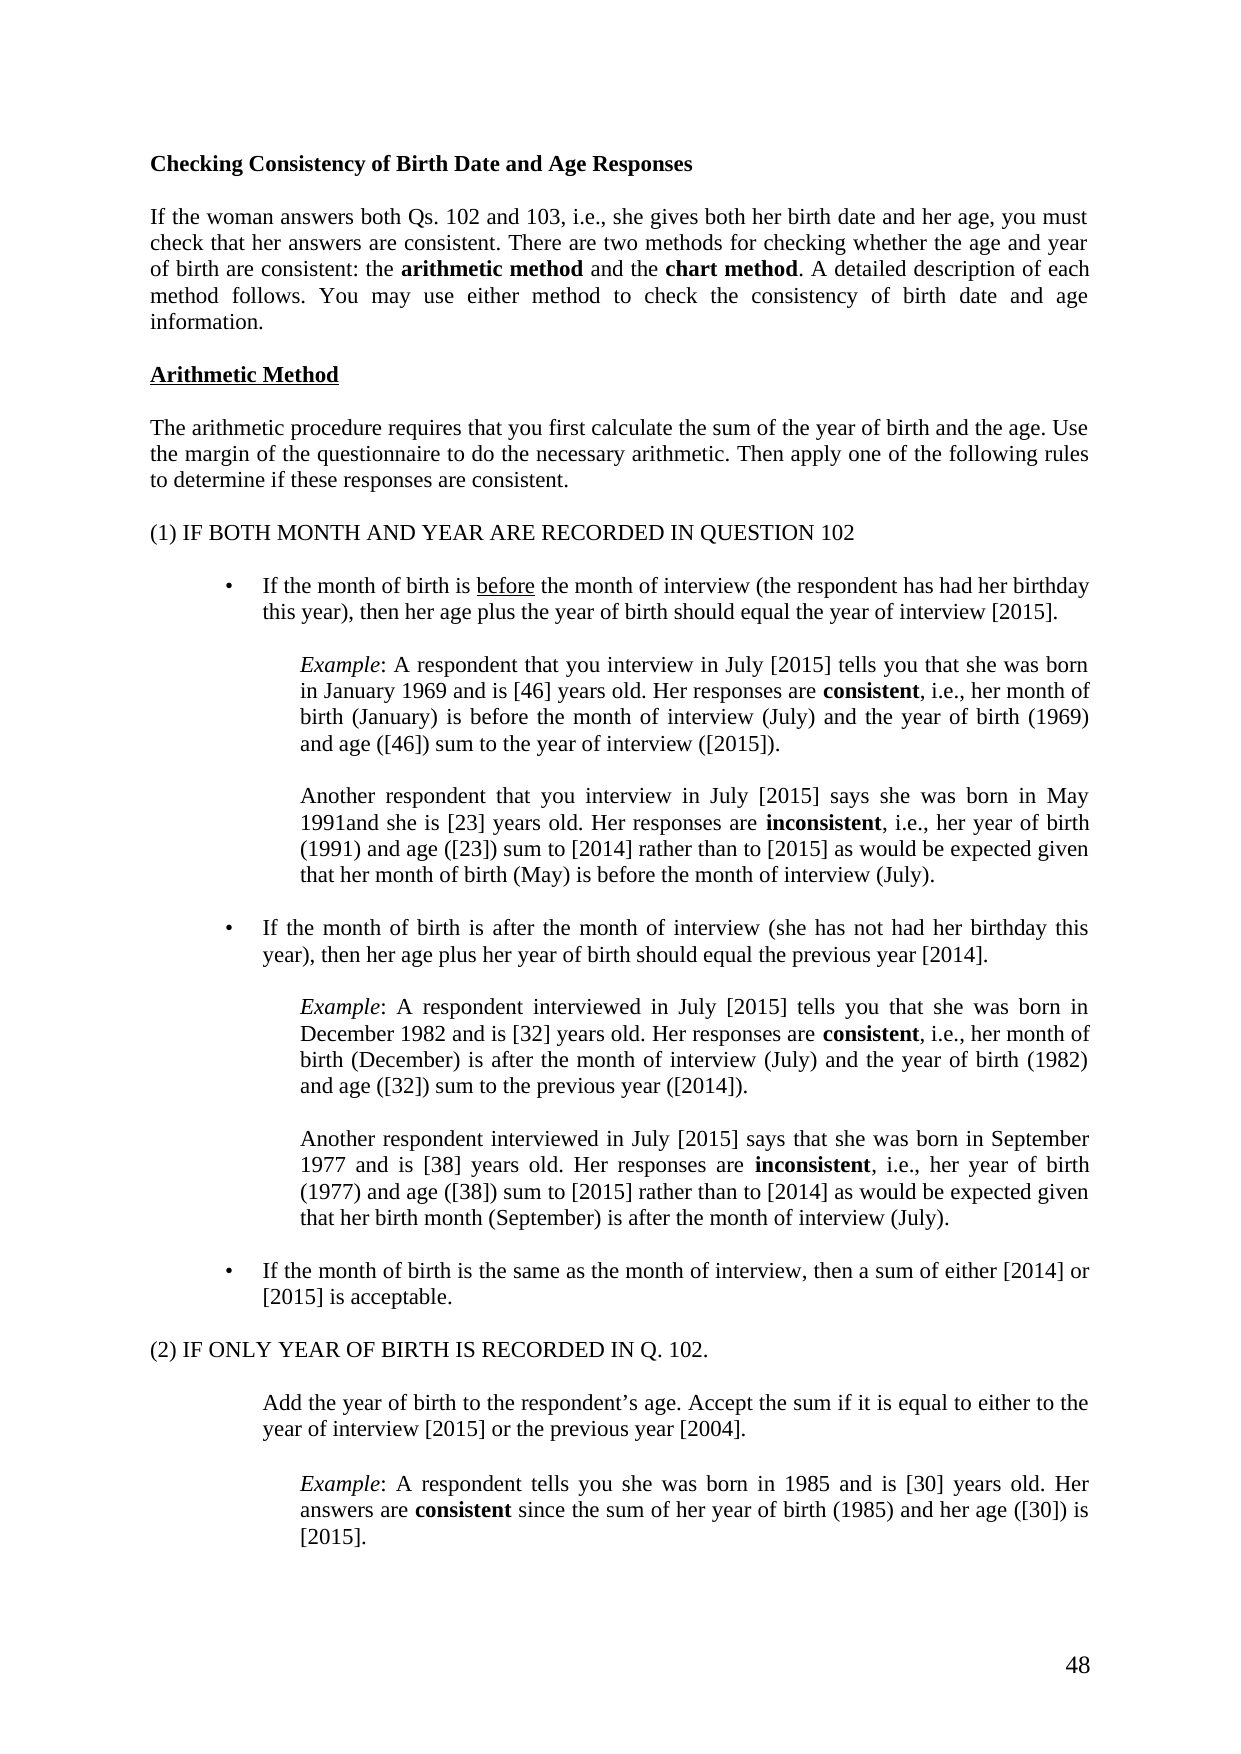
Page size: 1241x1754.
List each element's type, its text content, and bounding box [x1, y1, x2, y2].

text • If the month of birth is after the month of interview (she has not had her birthday this year), then her age plus her year of birth should equal the previous year [2014]. [225, 914, 1090, 967]
text Example: A respondent interviewed in July [2015] tells you that she was born in December 1982 and is [32] years old. Her responses are consistent, i.e., her month of birth (December) is after the month of interview (July) and the year of birth (1982) and age ([32]) sum to the previous year ([2014]). [300, 993, 1090, 1099]
text • If the month of birth is the same as the month of interview, then a sum of either [2014] or [2015] is acceptable. [225, 1257, 1090, 1309]
text Another respondent that you interview in July [2015] says she was born in May 1991and she is [23] years old. Her responses are inconsistent, i.e., her year of birth (1991) and age ([23]) sum to [2014] rather than to [2015] as would be expected given that her month of birth (May) is before the month of interview (July). [300, 782, 1090, 888]
text • If the month of birth is before the month of interview (the respondent has had her birthday this year), then her age plus the year of birth should equal the year of interview [2015]. [225, 572, 1090, 624]
text Add the year of birth to the respondent’s age. Accept the sum if it is equal to either to the year of interview [2015] or the previous year [2004]. [262, 1389, 1090, 1441]
text If the woman answers both Qs. 102 and 103, i.e., she gives both her birth date and her age, you must check that her answers are consistent. There are two methods for checking whether the age and year of birth are consistent: the arithmetic method and the chart method. A detailed description of each method follows. You may use either method to check the consistency of birth date and age information. [150, 203, 1090, 334]
text Checking Consistency of Birth Date and Age Responses [150, 150, 1090, 176]
text Arithmetic Method [150, 361, 1090, 387]
text Example: A respondent tells you she was born in 1985 and is [30] years old. Her answers are consistent since the sum of her year of birth (1985) and her age ([30]) is [2015]. [300, 1470, 1090, 1549]
text The arithmetic procedure requires that you first calculate the sum of the year of birth and the age. Use the margin of the questionnaire to do the necessary arithmetic. Then apply one of the following rules to determine if these responses are consistent. [150, 413, 1090, 493]
text Another respondent interviewed in July [2015] says that she was born in September 1977 and is [38] years old. Her responses are inconsistent, i.e., her year of birth (1977) and age ([38]) sum to [2015] rather than to [2014] as would be expected given that her birth month (September) is after the month of interview (July). [300, 1125, 1090, 1231]
text (2) IF ONLY YEAR OF BIRTH IS RECORDED IN Q. 102. [150, 1336, 1090, 1362]
text Example: A respondent that you interview in July [2015] tells you that she was born in January 1969 and is [46] years old. Her responses are consistent, i.e., her month of birth (January) is before the month of interview (July) and the year of birth (1969) and age ([46]) sum to the year of interview ([2015]). [300, 651, 1090, 756]
text (1) IF BOTH MONTH AND YEAR ARE RECORDED IN QUESTION 102 [150, 519, 1090, 545]
